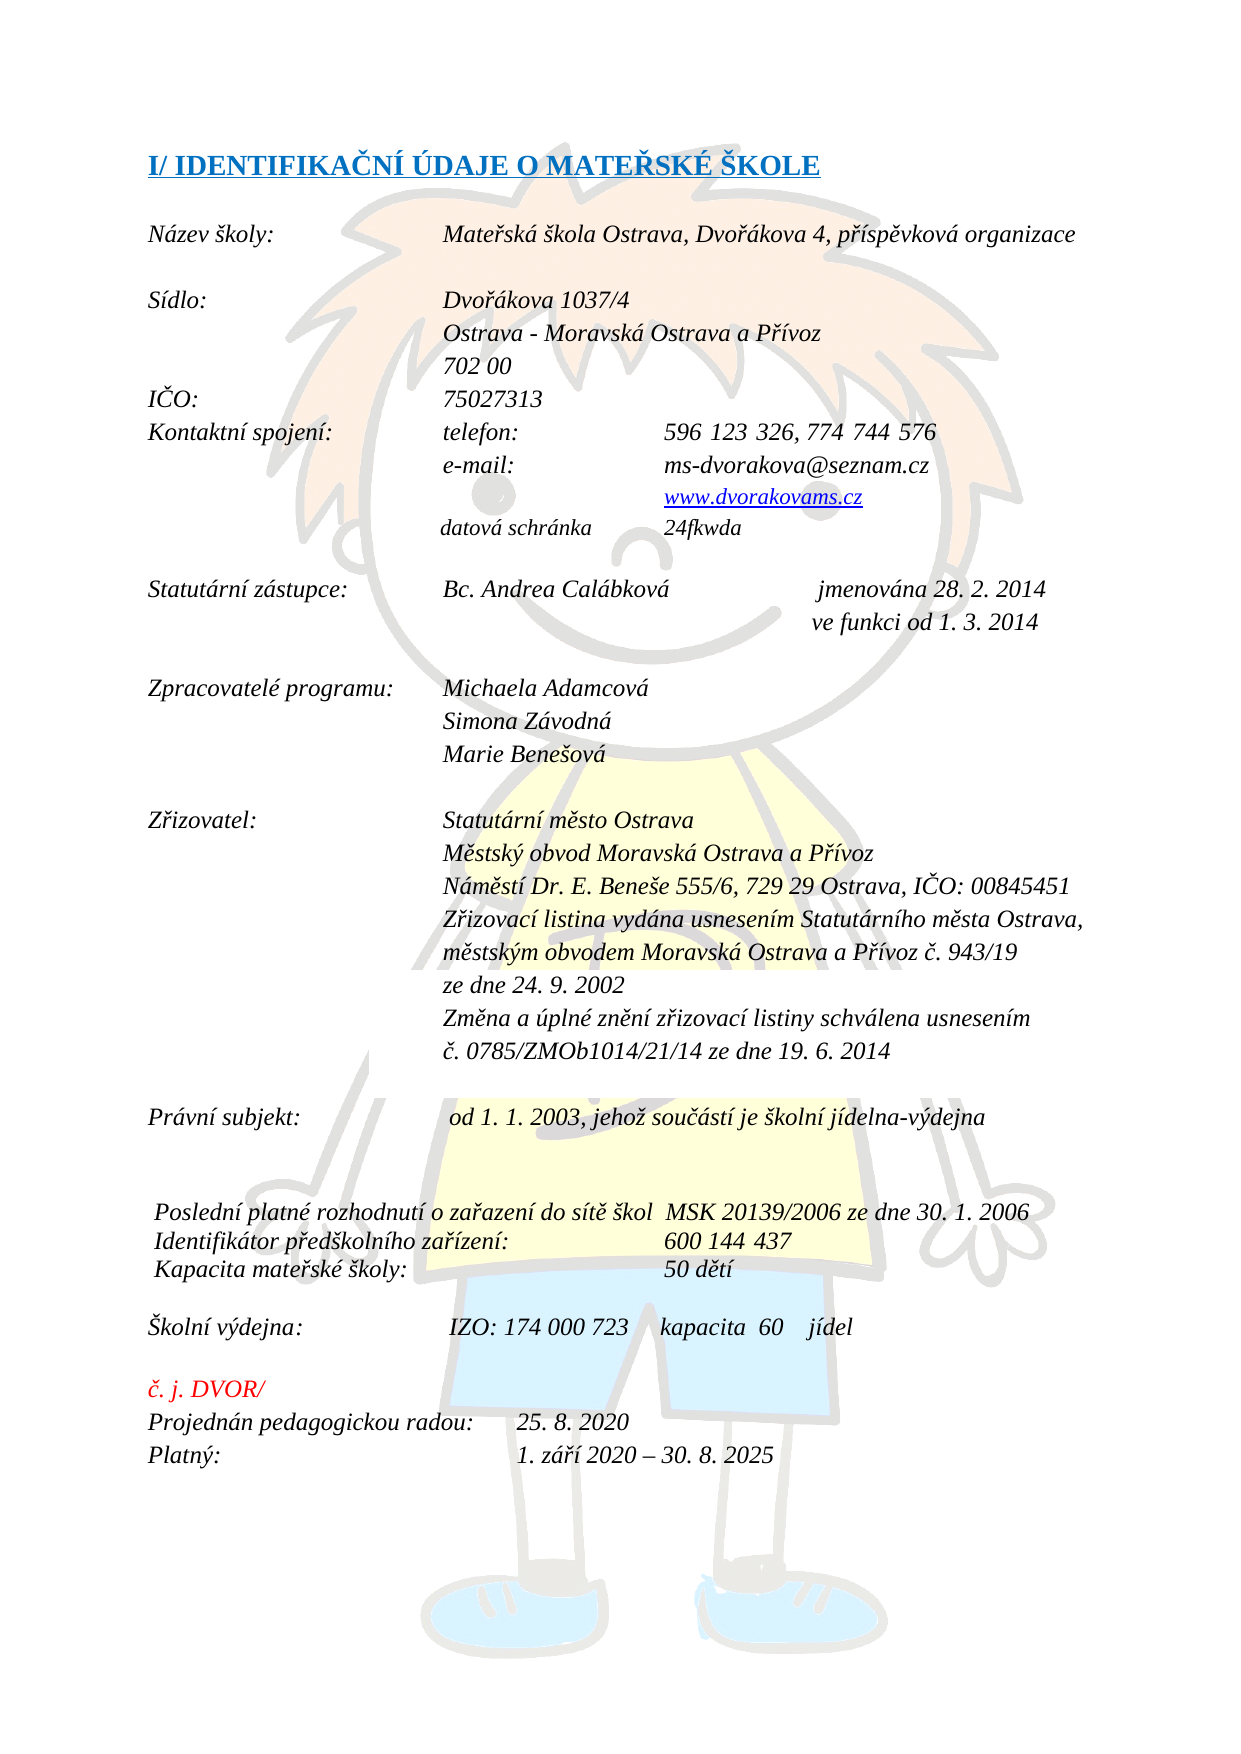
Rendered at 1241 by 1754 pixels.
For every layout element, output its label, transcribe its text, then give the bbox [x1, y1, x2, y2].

subtitle I/ IDENTIFIKAČNÍ ÚDAJE O MATEŘSKÉ ŠKOLE [148, 148, 1152, 181]
text Sídlo: Dvořákova 1037/4 [148, 285, 1152, 314]
text č. j. DVOR/ [148, 1374, 1152, 1403]
text č. 0785/ZMOb1014/21/14 ze dne 19. 6. 2014 [369, 1036, 1152, 1065]
text Zřizovatel: Statutární město Ostrava [148, 805, 1152, 834]
text Městský obvod Moravská Ostrava a Přívoz [148, 838, 1152, 867]
text Školní výdejna : IZO: 174 000 723 kapacita 60 jídel [148, 1312, 1152, 1341]
text Zpracovatelé programu: Michaela Adamcová [148, 673, 1152, 702]
text Marie Benešová [148, 739, 1152, 768]
text ze dne 24. 9. 2002 [369, 970, 1152, 999]
text Poslední platné rozhodnutí o zařazení do sítě škol MSK 20139/2006 ze dne 30. 1. 2006 [148, 1197, 1152, 1226]
text ve funkci od 1. 3. 2014 [590, 607, 1152, 636]
text Kontaktní spojení: telefon: 596 123 326, 774 744 576 [148, 417, 1152, 446]
text Právní subjekt: od 1. 1. 2003, jehož součástí je školní jídelna-výdejna [148, 1102, 1152, 1131]
text datová schránka 24fkwda [148, 513, 1152, 540]
text IČO: 75027313 [148, 384, 1152, 413]
text Projednán pedagogickou radou: 25. 8. 2020 [148, 1407, 1152, 1436]
text Kapacita mateřské školy: 50 dětí [148, 1254, 1152, 1283]
text Změna a úplné znění zřizovací listiny schválena usnesením [369, 1003, 1152, 1032]
text Simona Závodná [148, 706, 1152, 735]
text 702 00 [148, 351, 1152, 380]
text Název školy: Mateřská škola Ostrava, Dvořákova 4, příspěvková organizace [148, 219, 1152, 248]
text Ostrava - Moravská Ostrava a Přívoz [148, 318, 1152, 347]
text Identifikátor předškolního zařízení: 600 144 437 [148, 1226, 1152, 1254]
text Náměstí Dr. E. Beneše 555/6, 729 29 Ostrava, IČO: 00845451 Zřizovací listina vydána usnesením Statutárního města Ostrava, městským obvodem Moravská Ostrava a Přívoz č. 943/19 [148, 871, 1152, 966]
text Statutární zástupce: Bc. Andrea Calábková jmenována 28. 2. 2014 [148, 574, 1152, 603]
text Platný: 1. září 2020 – 30. 8. 2025 [148, 1440, 1152, 1469]
text e-mail: ms-dvorakova@seznam.cz [369, 450, 1152, 479]
text www.dvorakovams.cz [590, 483, 1152, 510]
